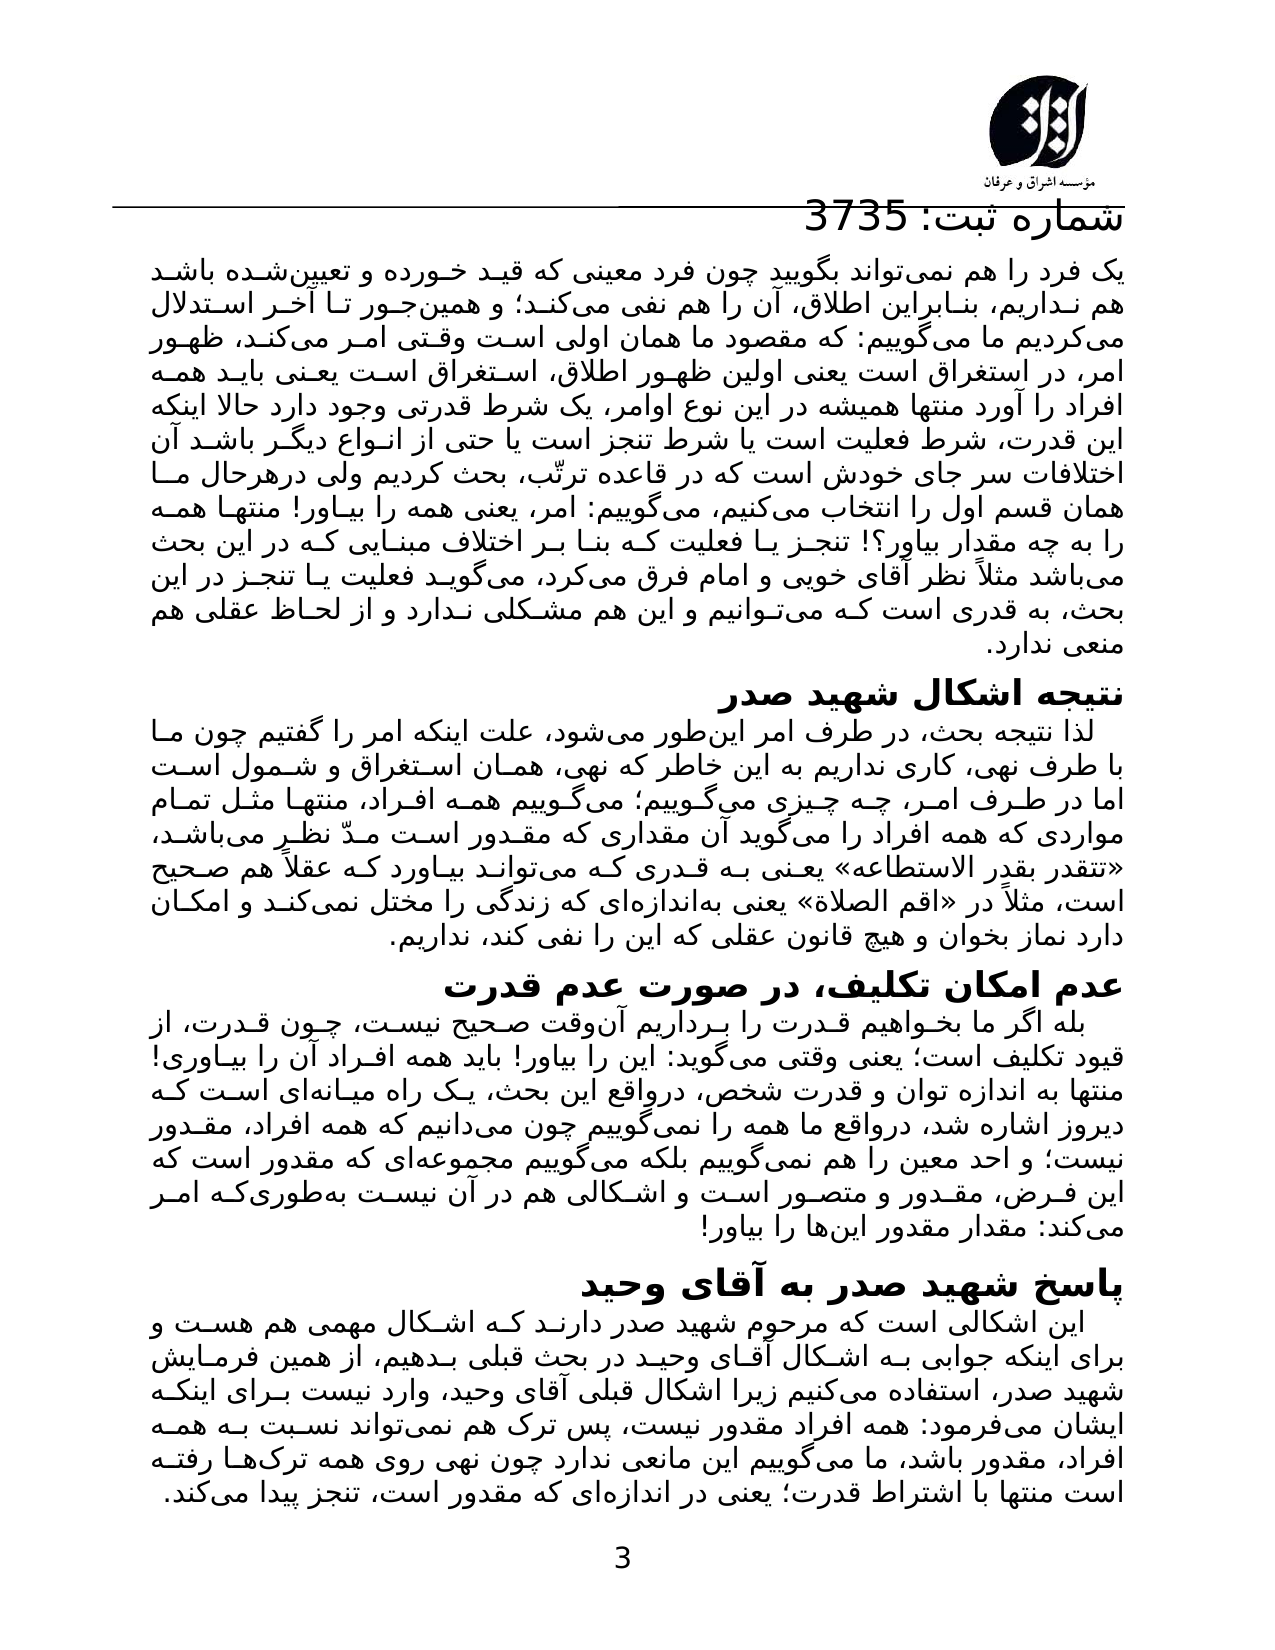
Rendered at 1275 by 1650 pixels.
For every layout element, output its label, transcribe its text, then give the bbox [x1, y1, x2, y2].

text این اشکالی است که مرحوم شهید صدر دارند که اشکال مهمی هم هست و برای اینکه جوابی به اشکال آقای وحید در بحث قبلی بدهیم، از همین فرمایش شهید صدر، استفاده می‌کنیم زیرا اشکال قبلی آقای وحید، وارد نیست برای اینکه ایشان می‌فرمود: همه افراد مقدور نیست، پس ترک هم نمی‌تواند نسبت به همه افراد، مقدور باشد، ما می‌گوییم این مانعی ندارد چون نهی روی همه ترک‌ها رفته است منتها با اشتراط قدرت؛ یعنی در اندازه‌ای که مقدور است، تنجز پیدا می‌کند. [150, 1306, 1125, 1509]
text پاسخ شهید صدر به آقای وحید [150, 1262, 1125, 1306]
picture [980, 75, 1096, 192]
text نتیجه اشکال شهید صدر [150, 673, 1125, 714]
text عدم امکان تکلیف، در صورت عدم قدرت [150, 964, 1125, 1006]
text بله اگر ما بخواهیم قدرت را برداریم آن‌وقت صحیح نیست، چون قدرت، از قیود تکلیف است؛ یعنی وقتی می‌گوید: این را بیاور! باید همه افراد آن را بیاوری! منتها به اندازه توان و قدرت شخص، درواقع این بحث، یک راه میانه‌ای است که دیروز اشاره شد، درواقع ما همه را نمی‌گوییم چون می‌دانیم که همه افراد، مقدور نیست؛ و احد معین را هم نمی‌گوییم بلکه می‌گوییم مجموعه‌ای که مقدور است که این فرض، مقدور و متصور است و اشکالی هم در آن نیست به‌طوری‌که امر می‌کند: مقدار مقدور این‌ها را بیاور! [150, 1006, 1125, 1243]
text لذا نتیجه بحث، در طرف امر این‌طور می‌شود، علت اینکه امر را گفتیم چون ما با طرف نهی، کاری نداریم به این خاطر که نهی، همان استغراق و شمول است اما در طرف امر، چه چیزی می‌گوییم؛ می‌گوییم همه افراد، منتها مثل تمام مواردی که همه افراد را می‌گوید آن مقداری که مقدور است مدّ نظر می‌باشد، «تتقدر بقدر الاستطاعه» یعنی به قدری که می‌تواند بیاورد که عقلاً هم صحیح است، مثلاً در «اقم الصلاة» یعنی به‌اندازه‌ای که زندگی را مختل نمی‌کند و امکان دارد نماز بخوان و هیچ قانون عقلی که این را نفی کند، نداریم. [150, 714, 1125, 952]
